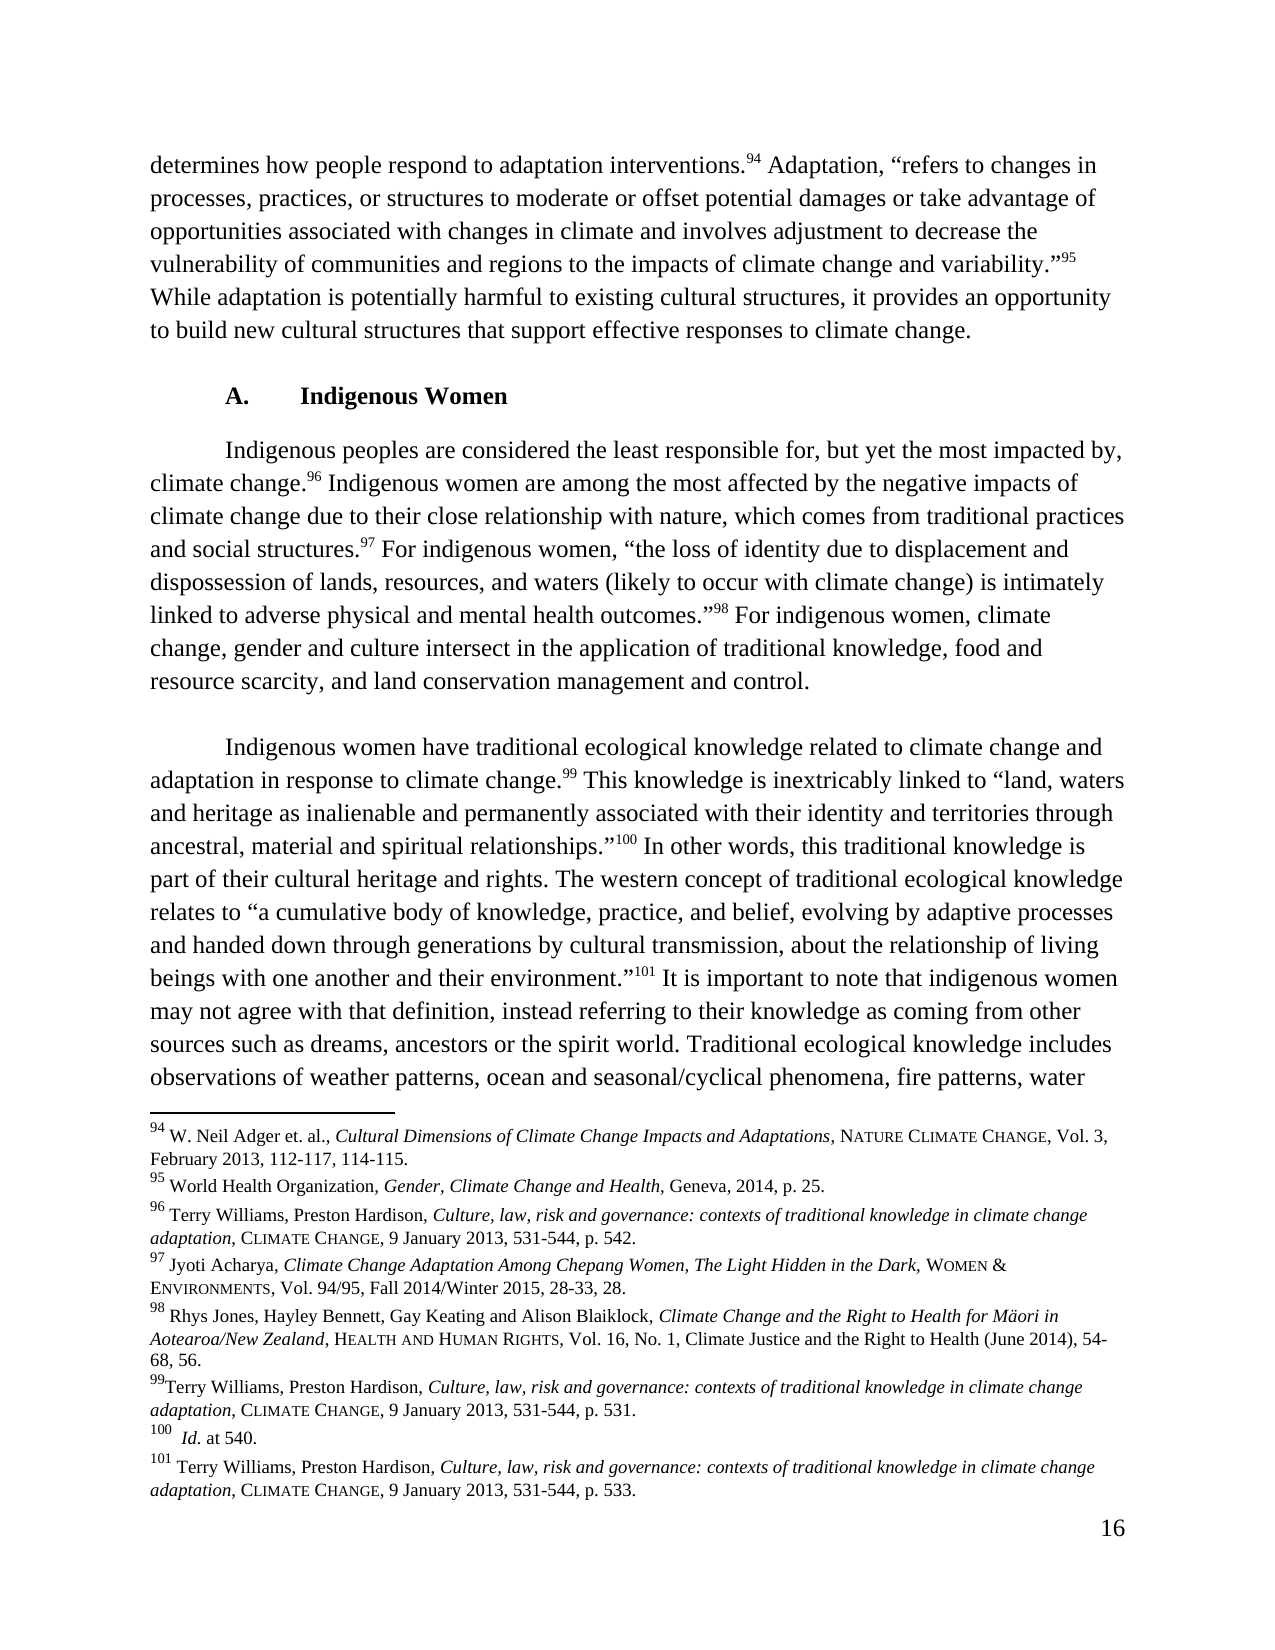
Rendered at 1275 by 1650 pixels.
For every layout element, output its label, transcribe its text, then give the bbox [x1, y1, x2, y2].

text Indigenous peoples are considered the least responsible for, but yet the most impacted by, climate change. Indigenous women are among the most affected by the negative impacts of climate change due to their close relationship with nature, which comes from traditional practices and social structures. For indigenous women, “the loss of identity due to displacement and dispossession of lands, resources, and waters (likely to occur with climate change) is intimately linked to adverse physical and mental health outcomes.” For indigenous women, climate change, gender and culture intersect in the application of traditional knowledge, food and resource scarcity, and land conservation management and control. [150, 435, 1125, 695]
text Indigenous Women [225, 381, 1125, 410]
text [150, 150, 1125, 344]
text Indigenous women have traditional ecological knowledge related to climate change and adaptation in response to climate change. This knowledge is inextricably linked to “land, waters and heritage as inalienable and permanently associated with their identity and territories through ancestral, material and spiritual relationships.” In other words, this traditional knowledge is part of their cultural heritage and rights. The western concept of traditional ecological knowledge relates to “a cumulative body of knowledge, practice, and belief, evolving by adaptive processes and handed down through generations by cultural transmission, about the relationship of living beings with one another and their environment.” It is important to note that indigenous women may not agree with that definition, instead referring to their knowledge as coming from other sources such as dreams, ancestors or the spirit world. Traditional ecological knowledge includes observations of weather patterns, ocean and seasonal/cyclical phenomena, fire patterns, water management and other ecological patterns. Some scholars argue that combining traditional indigenous knowledge with scientific responses to climate change can lead to new innovations and opportunities to reduce the climate change impact while “‘maintaining communities’ cultural values and resources.” [150, 732, 1125, 1091]
